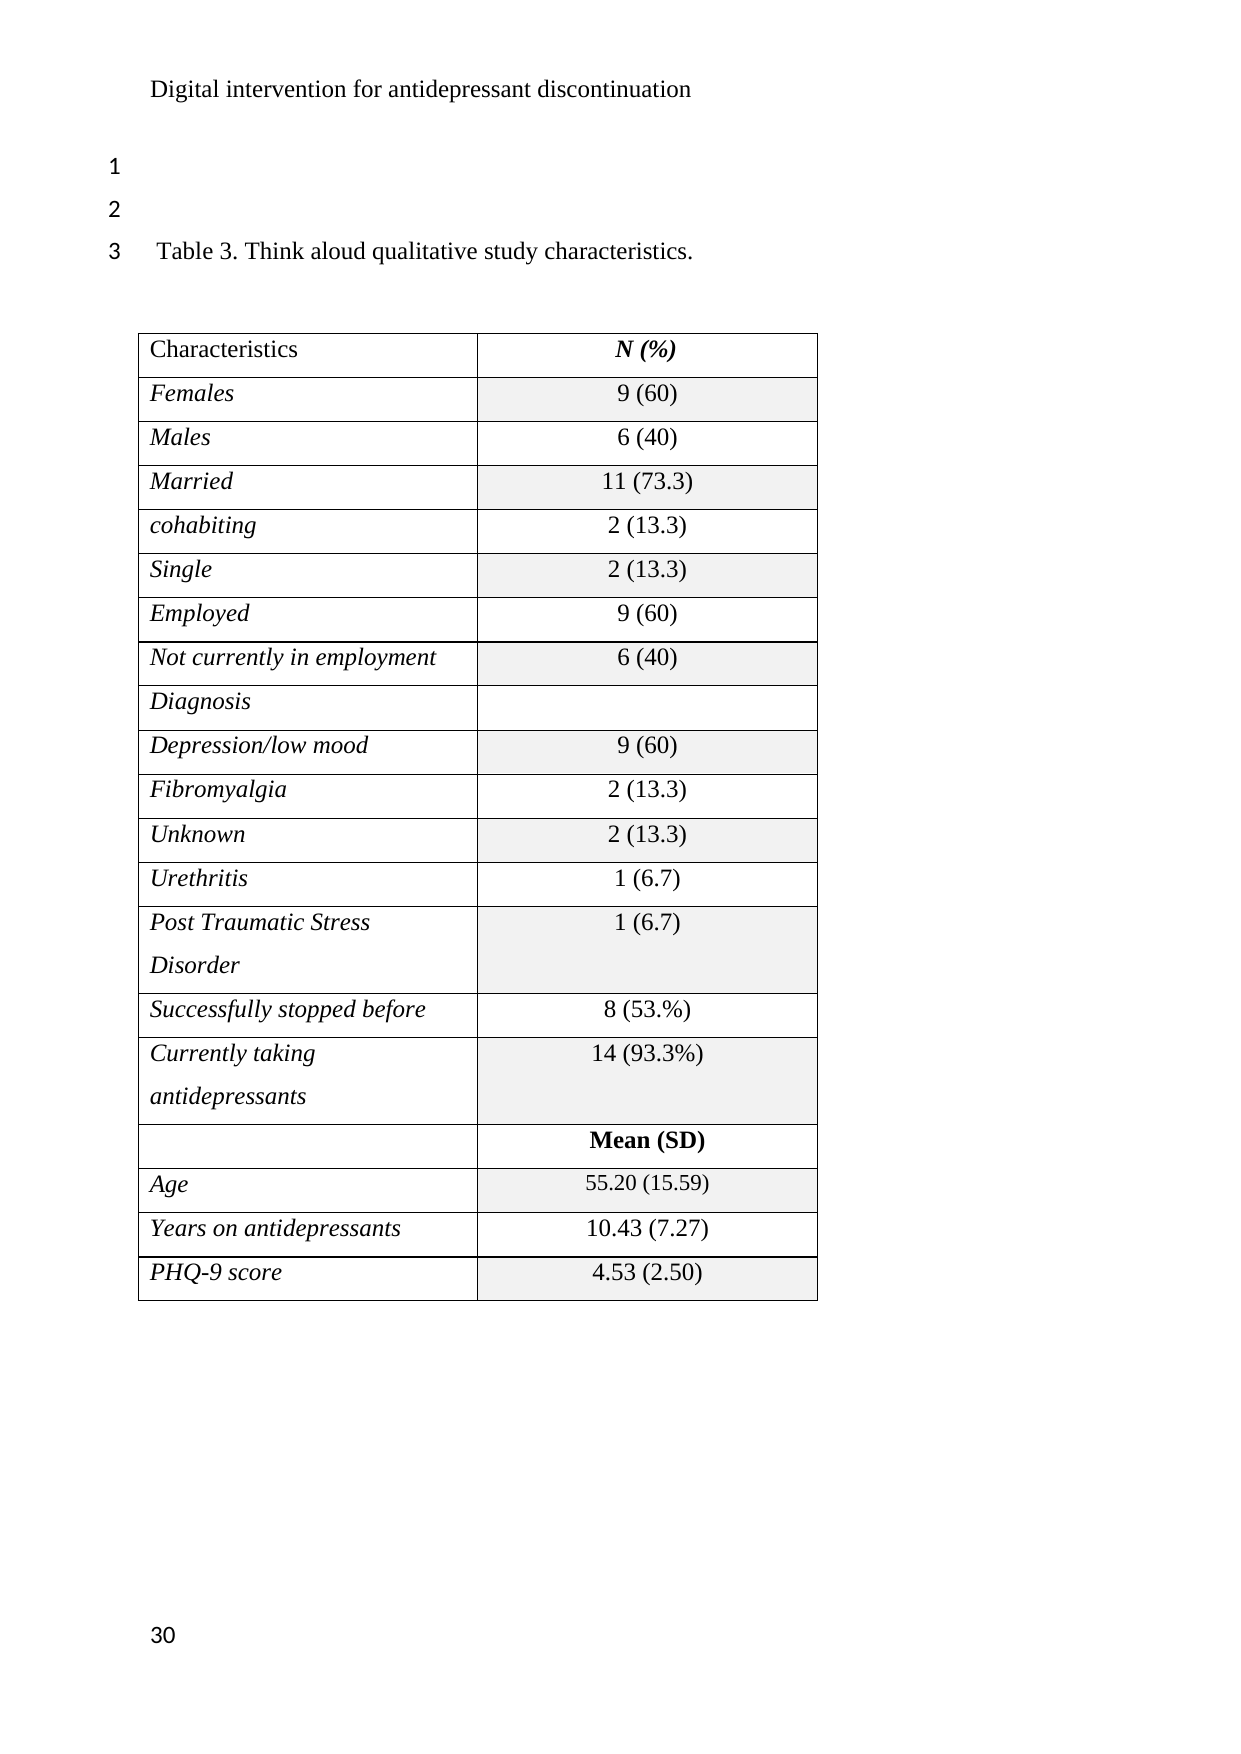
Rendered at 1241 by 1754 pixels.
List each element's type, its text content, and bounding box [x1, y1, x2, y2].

table_cell 4.53 (2.50) [478, 1258, 817, 1300]
table_cell 2 (13.3) [478, 554, 817, 597]
table_cell Currently taking antidepressants [139, 1038, 477, 1124]
table_cell 10.43 (7.27) [478, 1213, 817, 1256]
table_cell Employed [139, 598, 477, 641]
table_cell Unknown [139, 819, 477, 862]
table_cell Depression/low mood [139, 731, 477, 773]
table_cell Diagnosis [139, 686, 477, 729]
text Table 3. Think aloud qualitative study characteristics. [150, 236, 1090, 265]
table_header Characteristics [139, 334, 477, 377]
table_cell 14 (93.3%) [478, 1038, 817, 1124]
table_cell 2 (13.3) [478, 775, 817, 818]
table_cell 1 (6.7) [478, 863, 817, 906]
table_cell 11 (73.3) [478, 466, 817, 509]
table_cell 2 (13.3) [478, 510, 817, 553]
table_cell Not currently in employment [139, 643, 477, 685]
table_cell Females [139, 378, 477, 421]
table_header N (%) [478, 334, 817, 377]
table_cell Single [139, 554, 477, 597]
table_cell 9 (60) [478, 378, 817, 421]
table_cell 55.20 (15.59) [478, 1169, 817, 1212]
table_cell [478, 686, 817, 729]
table_cell 6 (40) [478, 643, 817, 685]
table_cell Age [139, 1169, 477, 1212]
table_cell Mean (SD) [478, 1125, 817, 1168]
table_cell Successfully stopped before [139, 994, 477, 1037]
table_cell Males [139, 422, 477, 465]
table_cell Fibromyalgia [139, 775, 477, 818]
table_cell 2 (13.3) [478, 819, 817, 862]
table_cell cohabiting [139, 510, 477, 553]
table_cell 9 (60) [478, 731, 817, 773]
table_cell 1 (6.7) [478, 907, 817, 993]
table_cell Married [139, 466, 477, 509]
table_cell Urethritis [139, 863, 477, 906]
table_cell Years on antidepressants [139, 1213, 477, 1256]
table_cell 8 (53.%) [478, 994, 817, 1037]
table_cell 9 (60) [478, 598, 817, 641]
table_cell 6 (40) [478, 422, 817, 465]
table_cell PHQ-9 score [139, 1258, 477, 1300]
table_cell Post Traumatic Stress Disorder [139, 907, 477, 993]
table_cell [139, 1125, 477, 1168]
